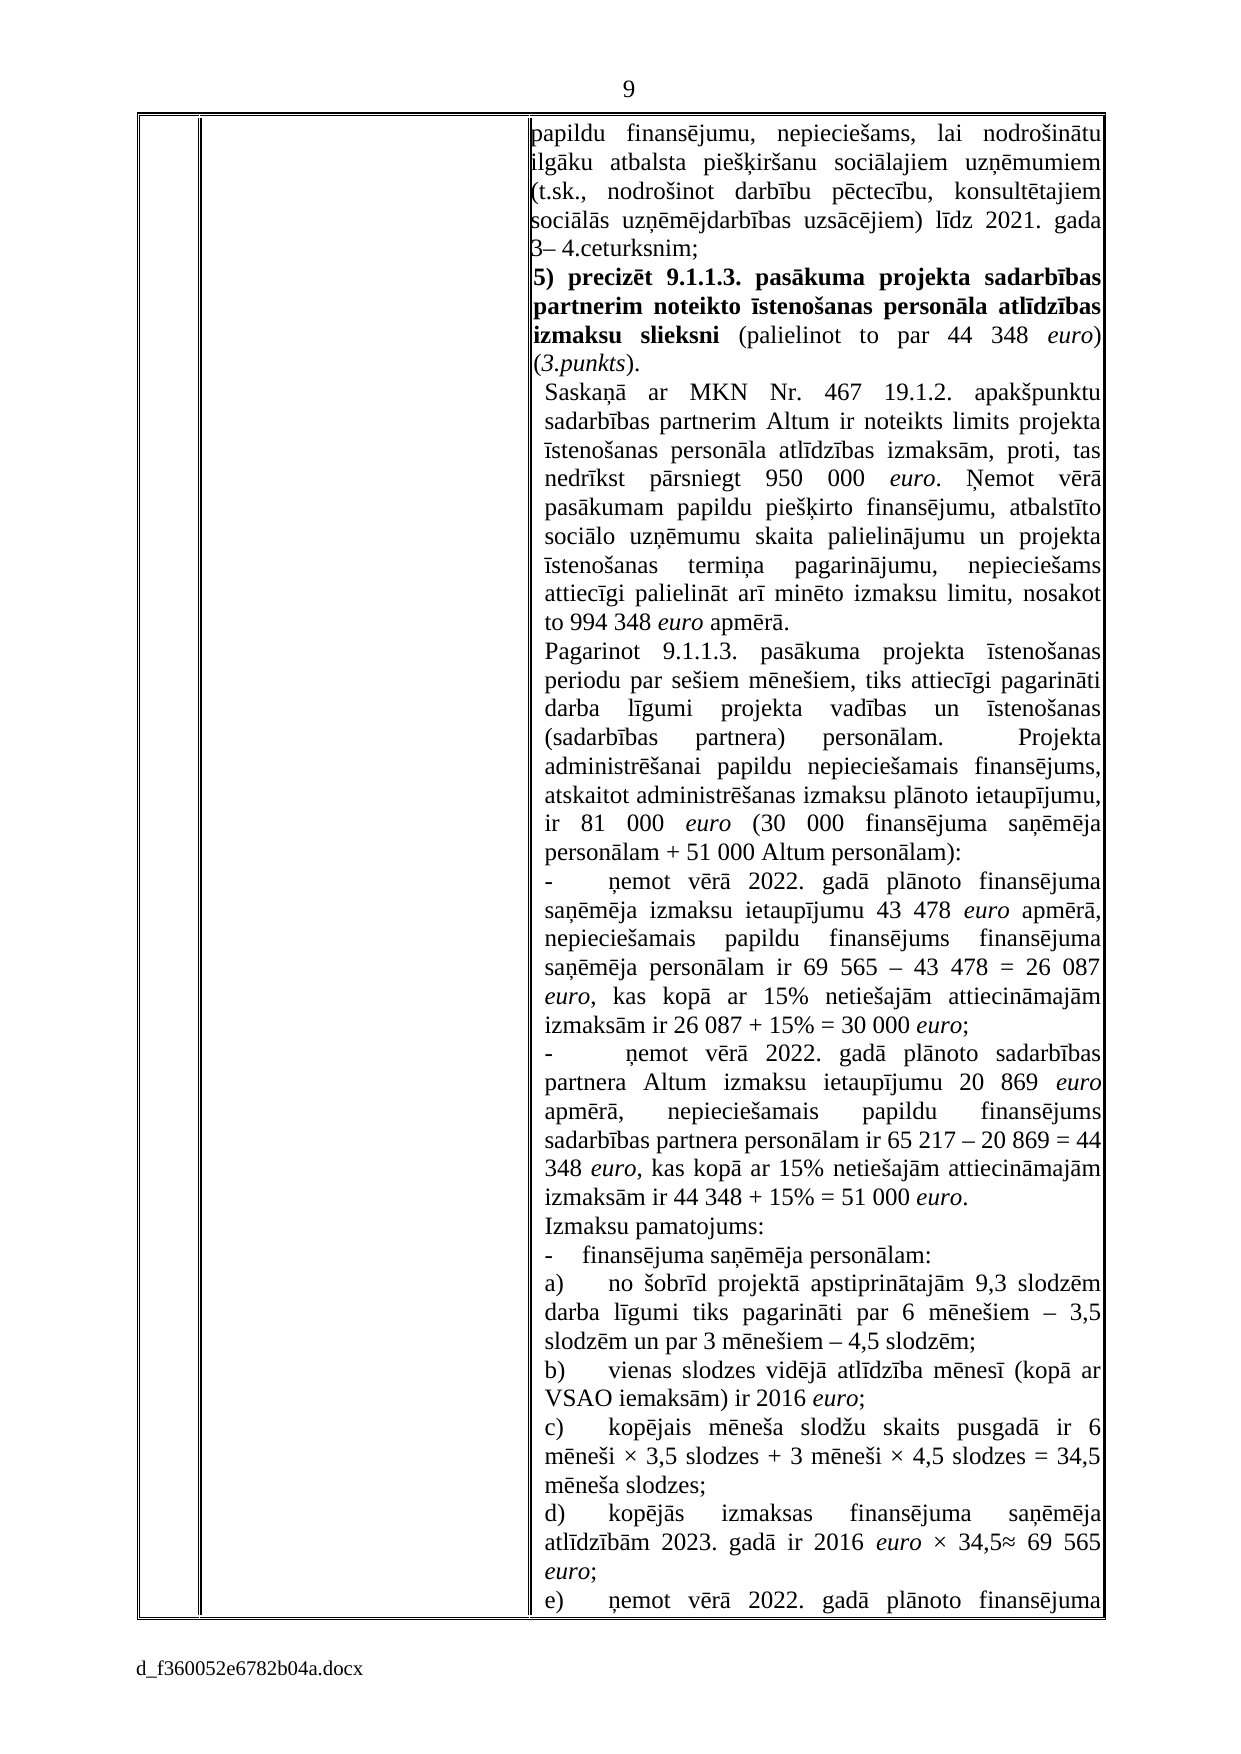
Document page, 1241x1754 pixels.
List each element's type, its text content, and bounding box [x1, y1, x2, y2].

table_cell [200, 114, 530, 1617]
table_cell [530, 116, 1103, 1617]
table_cell 2. [140, 114, 200, 1617]
